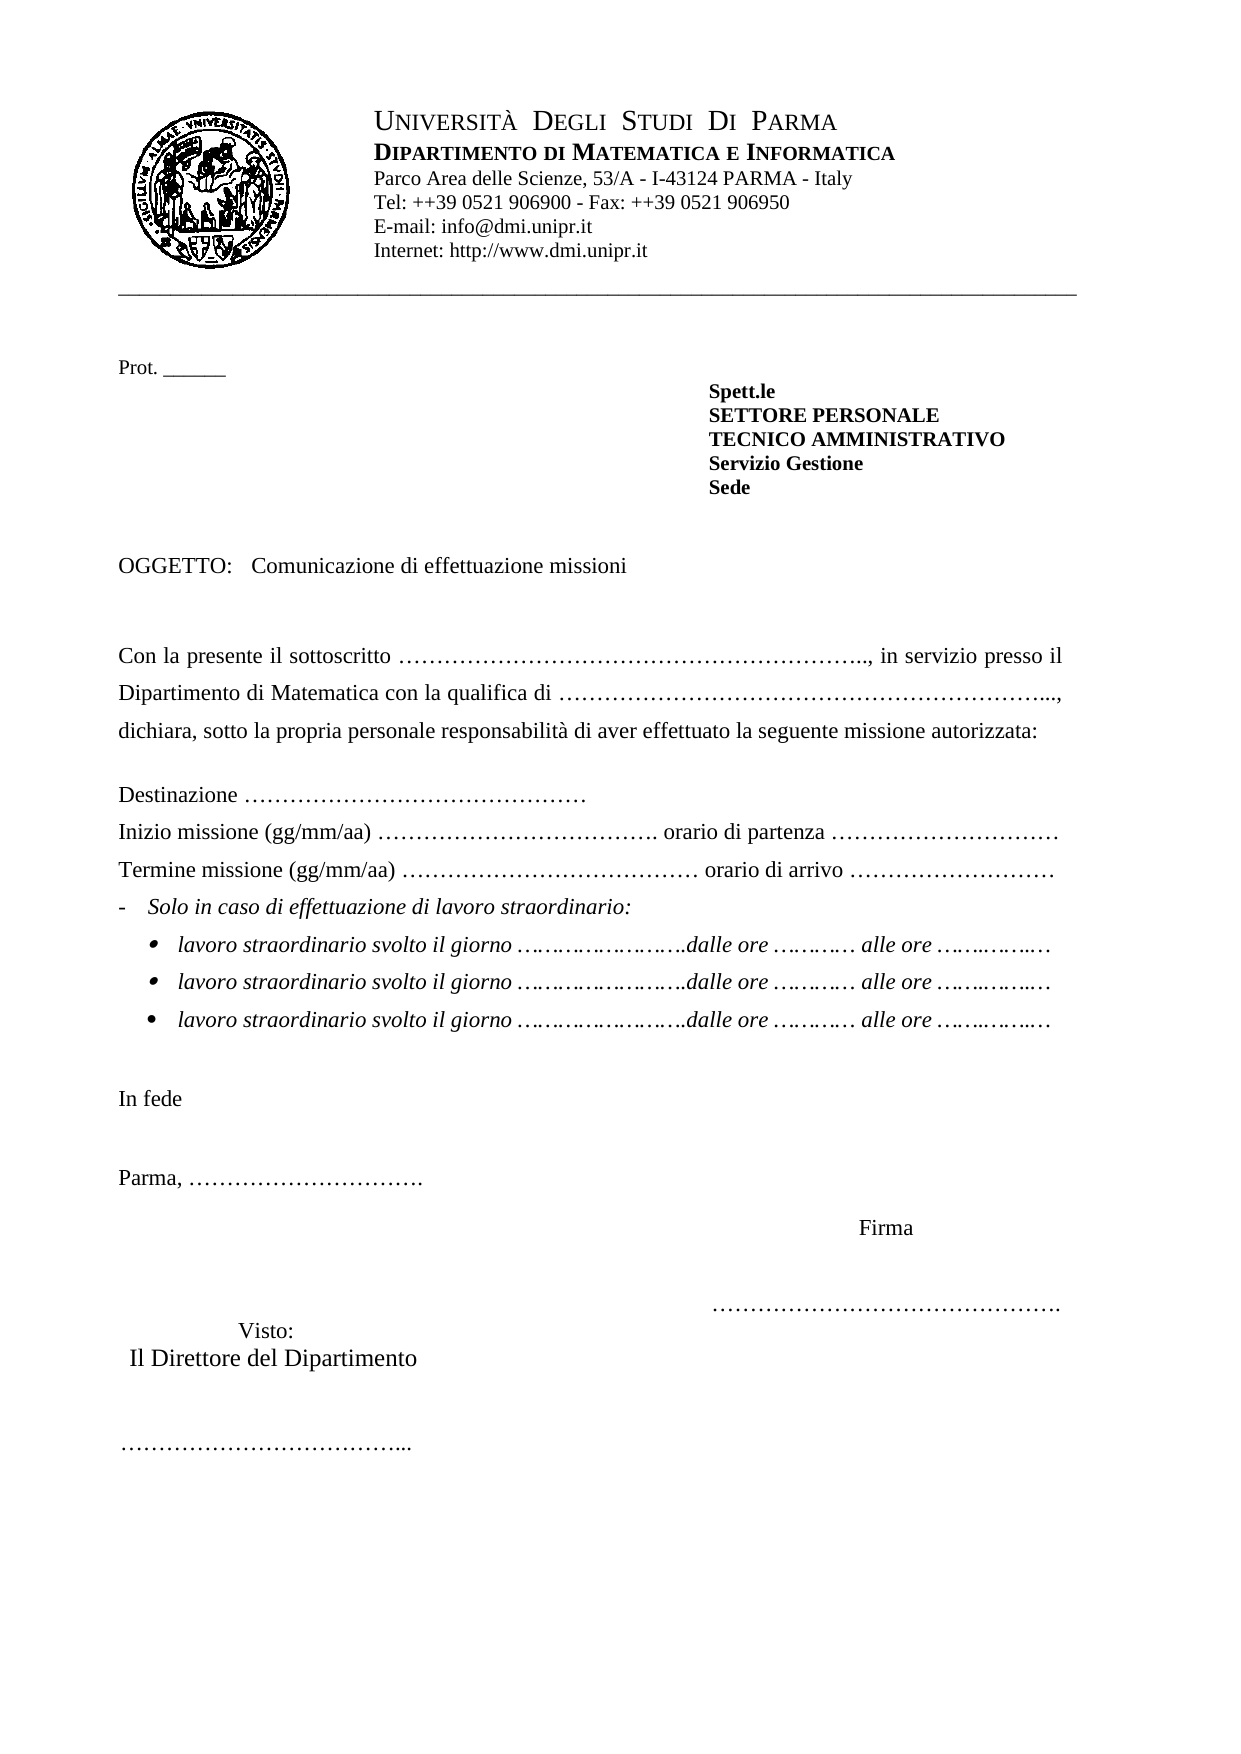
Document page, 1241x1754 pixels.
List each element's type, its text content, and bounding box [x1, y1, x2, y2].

text Inizio missione (gg/mm/aa) ………………………………. orario di partenza ………………………… [118, 807, 1063, 845]
text In fede [118, 1085, 1063, 1111]
text Visto: [118, 1317, 413, 1343]
text ………………………………………. [118, 1290, 1063, 1317]
text Servizio Gestione [709, 451, 1063, 475]
list lavoro straordinario svolto il giorno …………………….dalle ore ………… alle ore …….…….… [148, 995, 1063, 1032]
text Prot. ______ [118, 355, 1063, 379]
text Termine missione (gg/mm/aa) ………………………………… orario di arrivo ……………………… [118, 845, 1063, 882]
text SETTORE PERSONALE [709, 403, 1063, 427]
text TECNICO AMMINISTRATIVO [709, 427, 1063, 451]
text Spett.le [709, 379, 1063, 403]
text Con la presente il sottoscritto …………………………………………………….., in servizio presso il Dipartimento di Matematica con la qualifica di ………………………………………………………..., dichiara, sotto la propria personale responsabilità di aver effettuato la seguente missione autorizzata: [118, 631, 1063, 743]
list lavoro straordinario svolto il giorno …………………….dalle ore ………… alle ore …….…….… [148, 920, 1063, 957]
text Sede [709, 475, 1063, 499]
text OGGETTO: Comunicazione di effettuazione missioni [118, 552, 1063, 578]
text Parma, …………………………. [118, 1164, 1063, 1190]
list Solo in caso di effettuazione di lavoro straordinario: [118, 882, 1063, 920]
text ………………………………... [118, 1429, 413, 1456]
text Destinazione ……………………………………… [118, 770, 1063, 807]
picture [125, 103, 295, 274]
list lavoro straordinario svolto il giorno …………………….dalle ore ………… alle ore …….…….… [148, 957, 1063, 995]
text Il Direttore del Dipartimento [118, 1343, 428, 1372]
text Firma [118, 1190, 1063, 1240]
